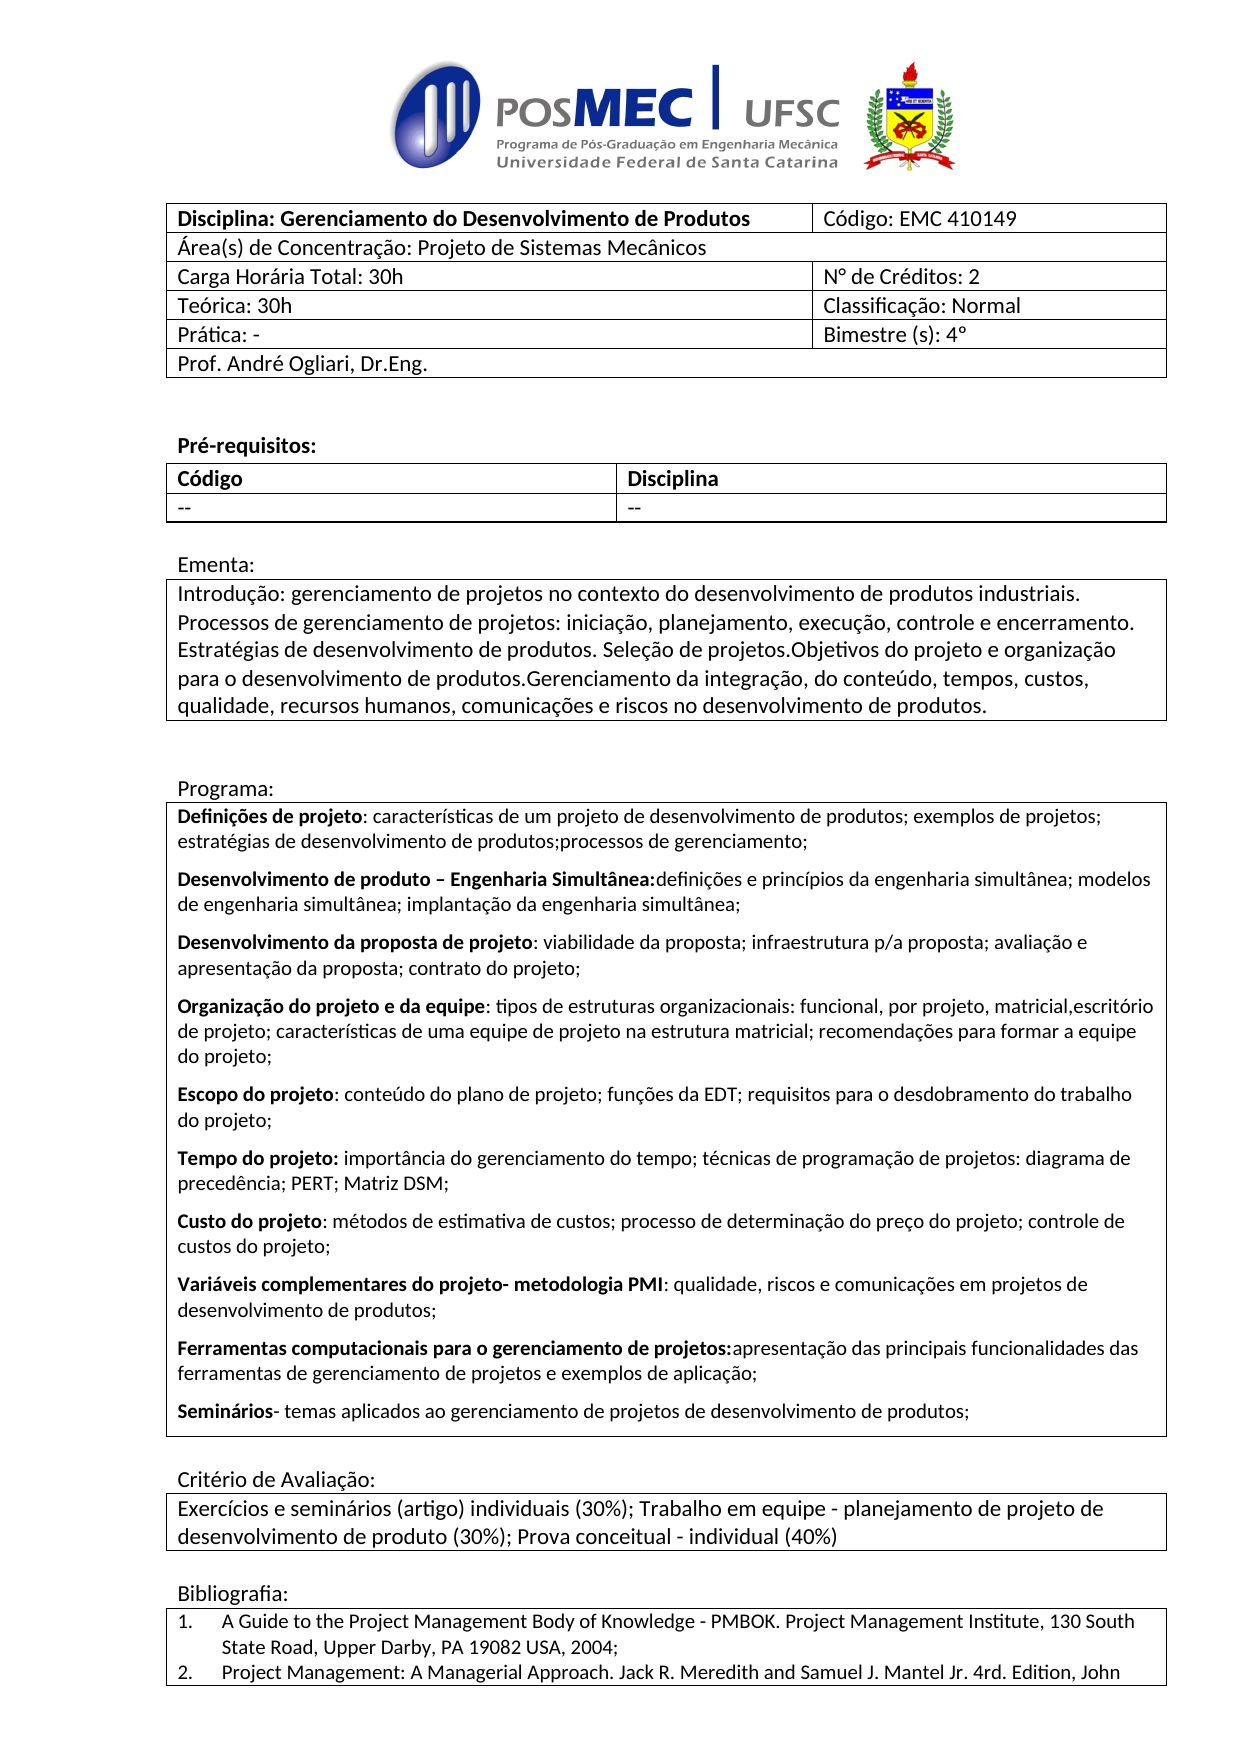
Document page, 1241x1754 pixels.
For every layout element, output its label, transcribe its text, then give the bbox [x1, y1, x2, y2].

table_cell -- [167, 494, 616, 521]
picture [388, 59, 956, 171]
table_cell Bimestre (s): 4º [813, 320, 1166, 348]
table_header Introdução: gerenciamento de projetos no contexto do desenvolvimento de produtos industriais. Processos de gerenciamento de projetos: iniciação, planejamento, execução, controle e encerramento. Estratégias de desenvolvimento de produtos. Seleção de projetos.Objetivos do projeto e organização para o desenvolvimento de produtos.Gerenciamento da integração, do conteúdo, tempos, custos, qualidade, recursos humanos, comunicações e riscos no desenvolvimento de produtos. [167, 580, 1166, 720]
table_cell Prof. André Ogliari, Dr.Eng. [167, 349, 1166, 377]
table_header Disciplina [617, 464, 1166, 492]
table_header Definições de projeto: características de um projeto de desenvolvimento de produtos; exemplos de projetos; estratégias de desenvolvimento de produtos;processos de gerenciamento; Desenvolvimento de produto – Engenharia Simultânea:definições e princípios da engenharia simultânea; modelos de engenharia simultânea; implantação da engenharia simultânea; Desenvolvimento da proposta de projeto: viabilidade da proposta; infraestrutura p/a proposta; avaliação e apresentação da proposta; contrato do projeto; Organização do projeto e da equipe: tipos de estruturas organizacionais: funcional, por projeto, matricial,escritório de projeto; características de uma equipe de projeto na estrutura matricial; recomendações para formar a equipe do projeto; Escopo do projeto: conteúdo do plano de projeto; funções da EDT; requisitos para o desdobramento do trabalho do projeto; Tempo do projeto: importância do gerenciamento do tempo; técnicas de programação de projetos: diagrama de precedência; PERT; Matriz DSM; Custo do projeto: métodos de estimativa de custos; processo de determinação do preço do projeto; controle de custos do projeto; Variáveis complementares do projeto- metodologia PMI: qualidade, riscos e comunicações em projetos de desenvolvimento de produtos; Ferramentas computacionais para o gerenciamento de projetos:apresentação das principais funcionalidades das ferramentas de gerenciamento de projetos e exemplos de aplicação; Seminários- temas aplicados ao gerenciamento de projetos de desenvolvimento de produtos; [167, 803, 1166, 1436]
table_header Exercícios e seminários (artigo) individuais (30%); Trabalho em equipe - planejamento de projeto de desenvolvimento de produto (30%); Prova conceitual - individual (40%) [167, 1494, 1166, 1550]
table_header Código: EMC 410149 [813, 204, 1166, 232]
table_header Código [167, 464, 616, 492]
text Critério de Avaliação: [177, 1465, 1167, 1493]
text Bibliografia: [177, 1579, 1167, 1607]
text Ementa: [177, 551, 1167, 578]
table_header Disciplina: Gerenciamento do Desenvolvimento de Produtos [167, 204, 812, 232]
text Pré-requisitos: [177, 431, 1167, 459]
table_cell Área(s) de Concentração: Projeto de Sistemas Mecânicos [167, 233, 1166, 261]
text Programa: [177, 774, 1167, 802]
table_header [167, 1609, 1166, 1685]
table_cell Prática: - [167, 320, 812, 348]
table_cell -- [617, 494, 1166, 521]
table_cell Classificação: Normal [813, 291, 1166, 319]
table_cell Carga Horária Total: 30h [167, 262, 812, 290]
table_cell N° de Créditos: 2 [813, 262, 1166, 290]
table_cell Teórica: 30h [167, 291, 812, 319]
